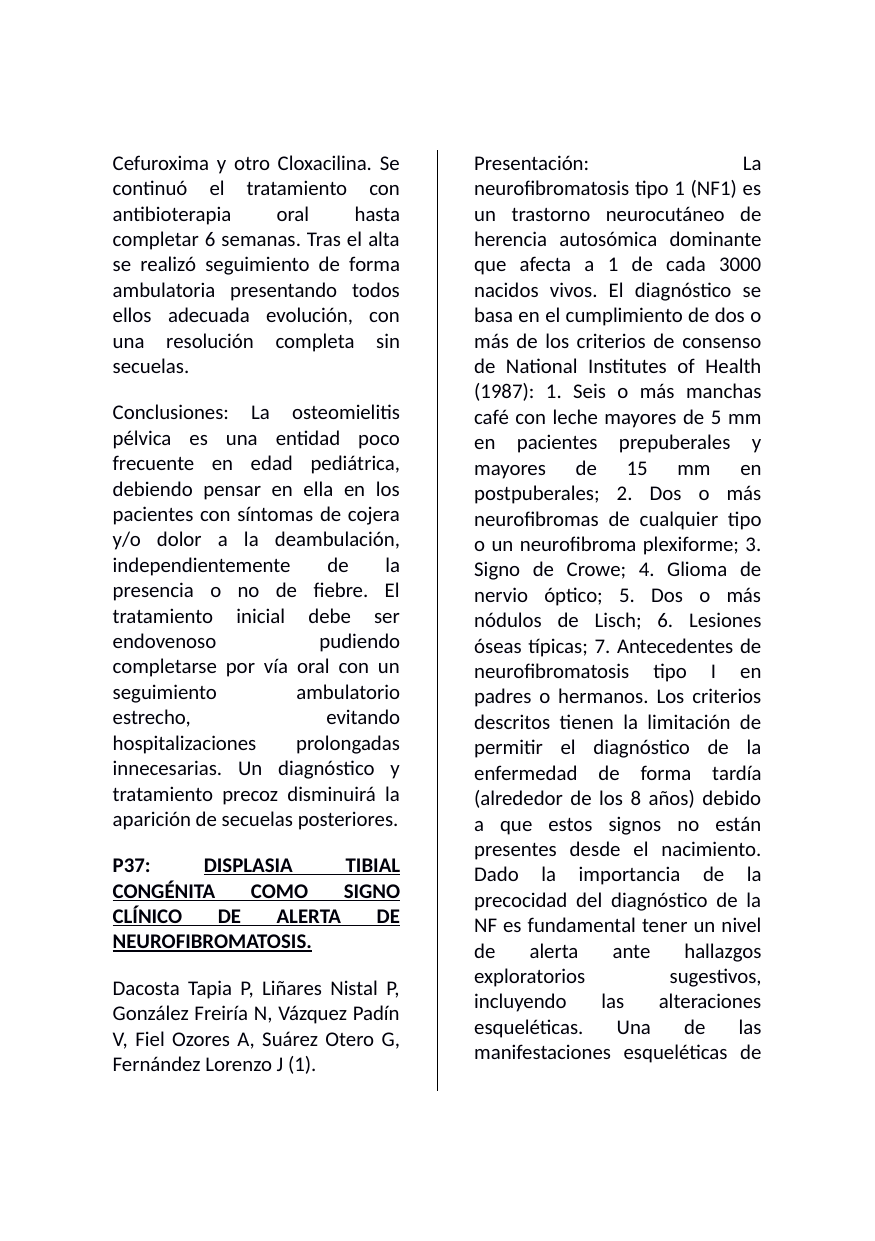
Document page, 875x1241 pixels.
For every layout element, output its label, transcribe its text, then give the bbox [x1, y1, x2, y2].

text Conclusiones: La osteomielitis pélvica es una entidad poco frecuente en edad pediátrica, debiendo pensar en ella en los pacientes con síntomas de cojera y/o dolor a la deambulación, independientemente de la presencia o no de fiebre. El tratamiento inicial debe ser endovenoso pudiendo completarse por vía oral con un seguimiento ambulatorio estrecho, evitando hospitalizaciones prolongadas innecesarias. Un diagnóstico y tratamiento precoz disminuirá la aparición de secuelas posteriores. [112, 399, 400, 832]
text P37: DISPLASIA TIBIAL CONGÉNITA COMO SIGNO CLÍNICO DE ALERTA DE NEUROFIBROMATOSIS. [112, 852, 400, 900]
text P37: DISPLASIA TIBIAL CONGÉNITA COMO SIGNO CLÍNICO DE ALERTA DE NEUROFIBROMATOSIS. [112, 926, 400, 954]
text P37: DISPLASIA TIBIAL CONGÉNITA COMO SIGNO CLÍNICO DE ALERTA DE NEUROFIBROMATOSIS. [112, 901, 400, 925]
text Dacosta Tapia P, Liñares Nistal P, González Freiría N, Vázquez Padín V, Fiel Ozores A, Suárez Otero G, Fernández Lorenzo J (1). [112, 975, 400, 1077]
